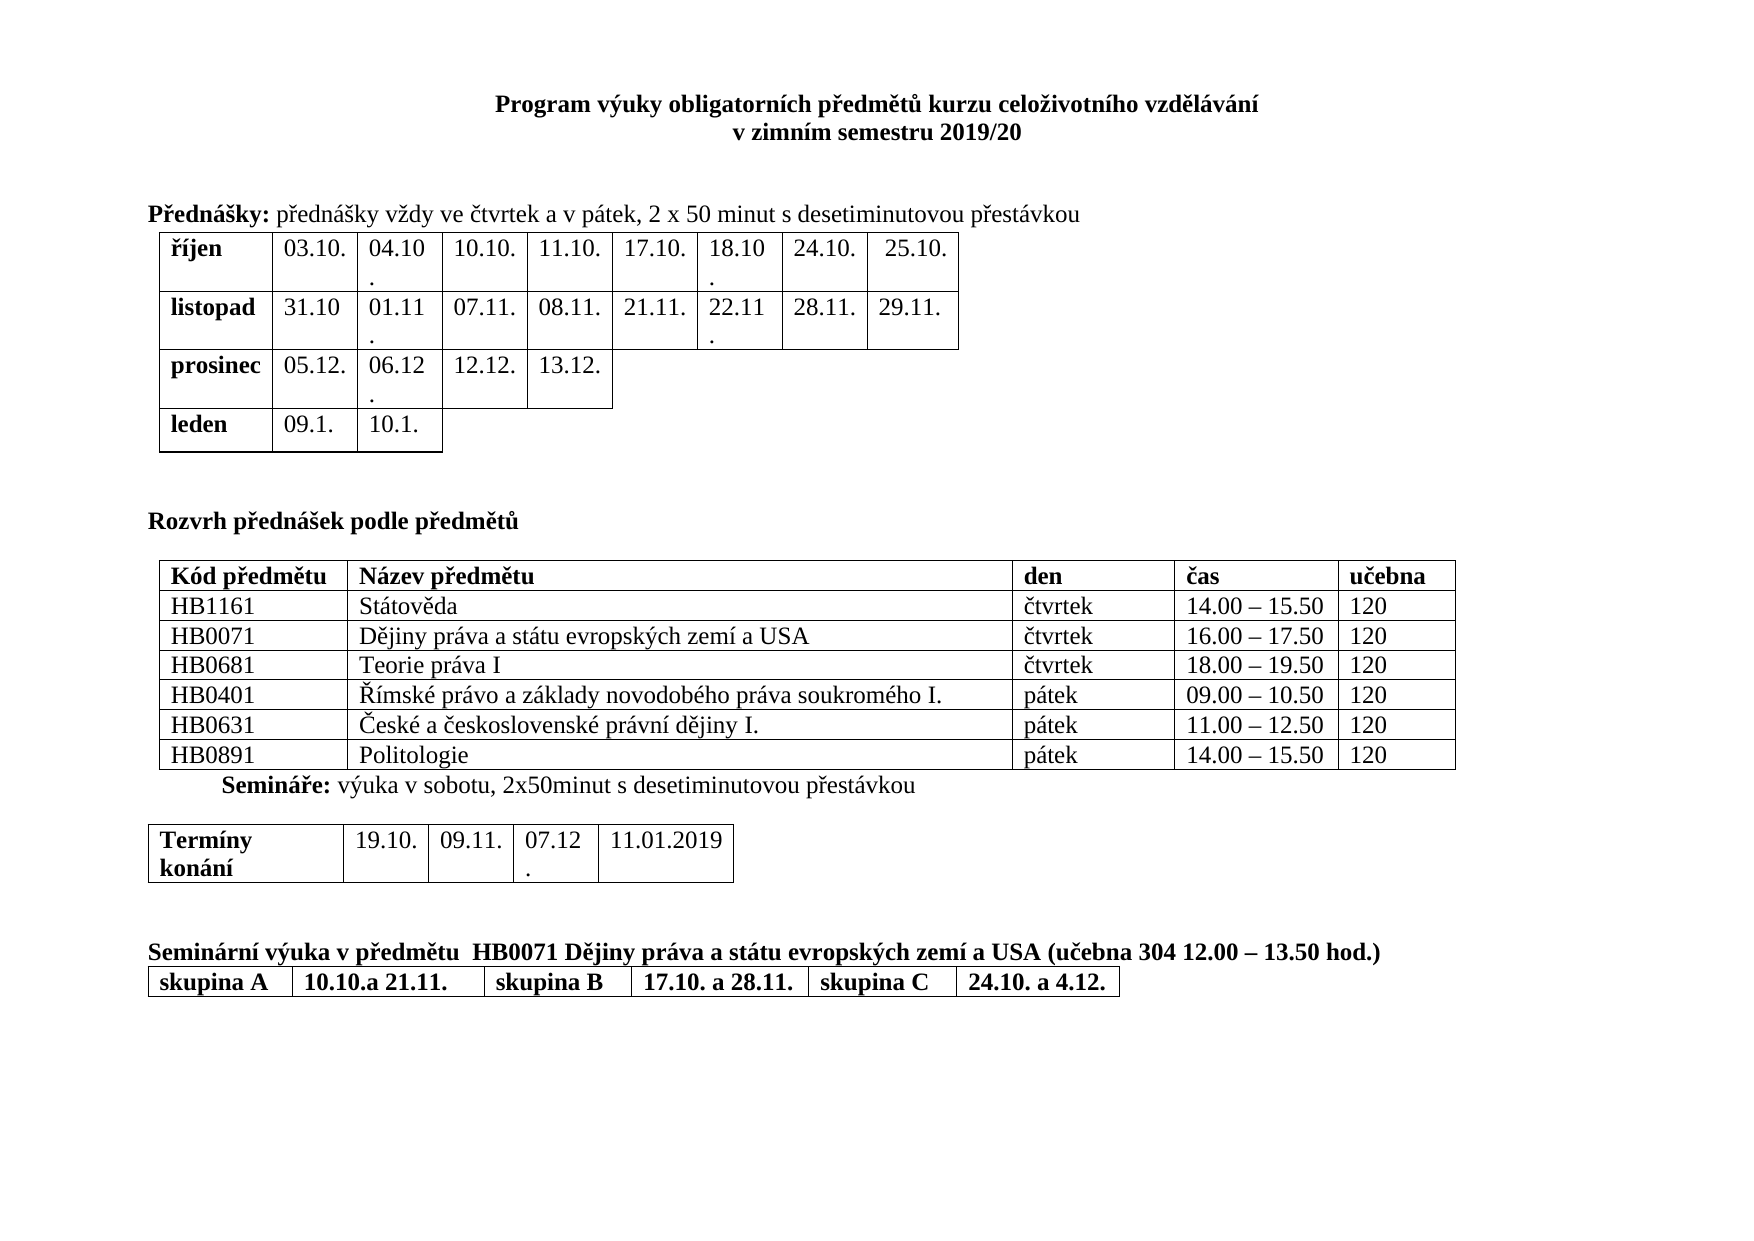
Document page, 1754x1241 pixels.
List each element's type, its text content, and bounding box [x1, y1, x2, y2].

table_header skupina C [809, 967, 956, 996]
table_cell Teorie práva I [348, 651, 1012, 679]
table_cell 120 [1339, 740, 1455, 769]
table_cell 09.1. [273, 409, 357, 451]
table_header 11.10. [528, 233, 612, 291]
table_cell Dějiny práva a státu evropských zemí a USA [348, 621, 1012, 649]
text Přednášky: přednášky vždy ve čtvrtek a v pátek, 2 x 50 minut s desetiminutovou přestávkou [148, 199, 1606, 228]
text v zimním semestru 2019/20 [148, 117, 1606, 146]
table_cell 09.00 – 10.50 [1175, 680, 1338, 709]
table_cell 18.00 – 19.50 [1175, 651, 1338, 679]
table_cell 16.00 – 17.50 [1175, 621, 1338, 649]
table_cell 28.11. [783, 292, 867, 349]
table_cell 01.11. [358, 292, 442, 349]
table_cell České a československé právní dějiny I. [348, 710, 1012, 739]
table_cell pátek [1013, 680, 1174, 709]
table_header 24.10. [783, 233, 867, 291]
table_header Termíny konání [149, 825, 343, 882]
table_cell 120 [1339, 591, 1455, 620]
table_header učebna [1339, 561, 1455, 590]
table_cell 21.11. [613, 292, 697, 349]
table_cell Politologie [348, 740, 1012, 769]
table_cell 14.00 – 15.50 [1175, 591, 1338, 620]
table_header 07.12. [514, 825, 598, 882]
table_cell HB0631 [160, 710, 347, 739]
text Seminární výuka v předmětu HB0071 Dějiny práva a státu evropských zemí a USA (učebna 304 12.00 – 13.50 hod.) [148, 937, 1606, 966]
table_header 24.10. a 4.12. [957, 967, 1119, 996]
table_header skupina A [149, 967, 292, 996]
table_cell čtvrtek [1013, 591, 1174, 620]
table_header čas [1175, 561, 1338, 590]
table_cell 120 [1339, 710, 1455, 739]
table_cell 12.12. [443, 350, 527, 408]
table_cell HB1161 [160, 591, 347, 620]
table_cell 31.10 [273, 292, 357, 349]
table_cell HB0071 [160, 621, 347, 649]
table_cell čtvrtek [1013, 651, 1174, 679]
table_cell čtvrtek [1013, 621, 1174, 649]
table_header říjen [160, 233, 272, 291]
table_header 03.10. [273, 233, 357, 291]
table_cell pátek [1013, 710, 1174, 739]
text Program výuky obligatorních předmětů kurzu celoživotního vzdělávání [148, 89, 1606, 117]
text Semináře: výuka v sobotu, 2x50minut s desetiminutovou přestávkou [148, 770, 1606, 798]
table_cell pátek [1013, 740, 1174, 769]
table_cell HB0891 [160, 740, 347, 769]
table_cell leden [160, 409, 272, 451]
table_header 19.10. [344, 825, 428, 882]
table_header 25.10. [868, 233, 958, 291]
table_header den [1013, 561, 1174, 590]
table_header Název předmětu [348, 561, 1012, 590]
table_cell 120 [1339, 651, 1455, 679]
table_cell 14.00 – 15.50 [1175, 740, 1338, 769]
table_header Kód předmětu [160, 561, 347, 590]
table_cell 11.00 – 12.50 [1175, 710, 1338, 739]
table_header 09.11. [429, 825, 513, 882]
table_header 17.10. [613, 233, 697, 291]
table_cell 120 [1339, 621, 1455, 649]
table_cell HB0401 [160, 680, 347, 709]
table_cell Státověda [348, 591, 1012, 620]
table_cell 10.1. [358, 409, 442, 451]
table_cell 13.12. [528, 350, 612, 408]
table_cell prosinec [160, 350, 272, 408]
table_cell 120 [1339, 680, 1455, 709]
table_header 11.01.2019 [599, 825, 733, 882]
table_cell 08.11. [528, 292, 612, 349]
table_header 18.10. [698, 233, 782, 291]
table_cell 05.12. [273, 350, 357, 408]
text Rozvrh přednášek podle předmětů [148, 506, 1606, 535]
table_cell Římské právo a základy novodobého práva soukromého I. [348, 680, 1012, 709]
table_header 04.10. [358, 233, 442, 291]
table_header 17.10. a 28.11. [632, 967, 808, 996]
table_header 10.10.a 21.11. [293, 967, 484, 996]
table_header skupina B [485, 967, 631, 996]
table_cell 22.11. [698, 292, 782, 349]
table_cell HB0681 [160, 651, 347, 679]
table_cell 06.12. [358, 350, 442, 408]
table_cell 07.11. [443, 292, 527, 349]
table_header 10.10. [443, 233, 527, 291]
table_cell listopad [160, 292, 272, 349]
table_cell 29.11. [868, 292, 958, 349]
